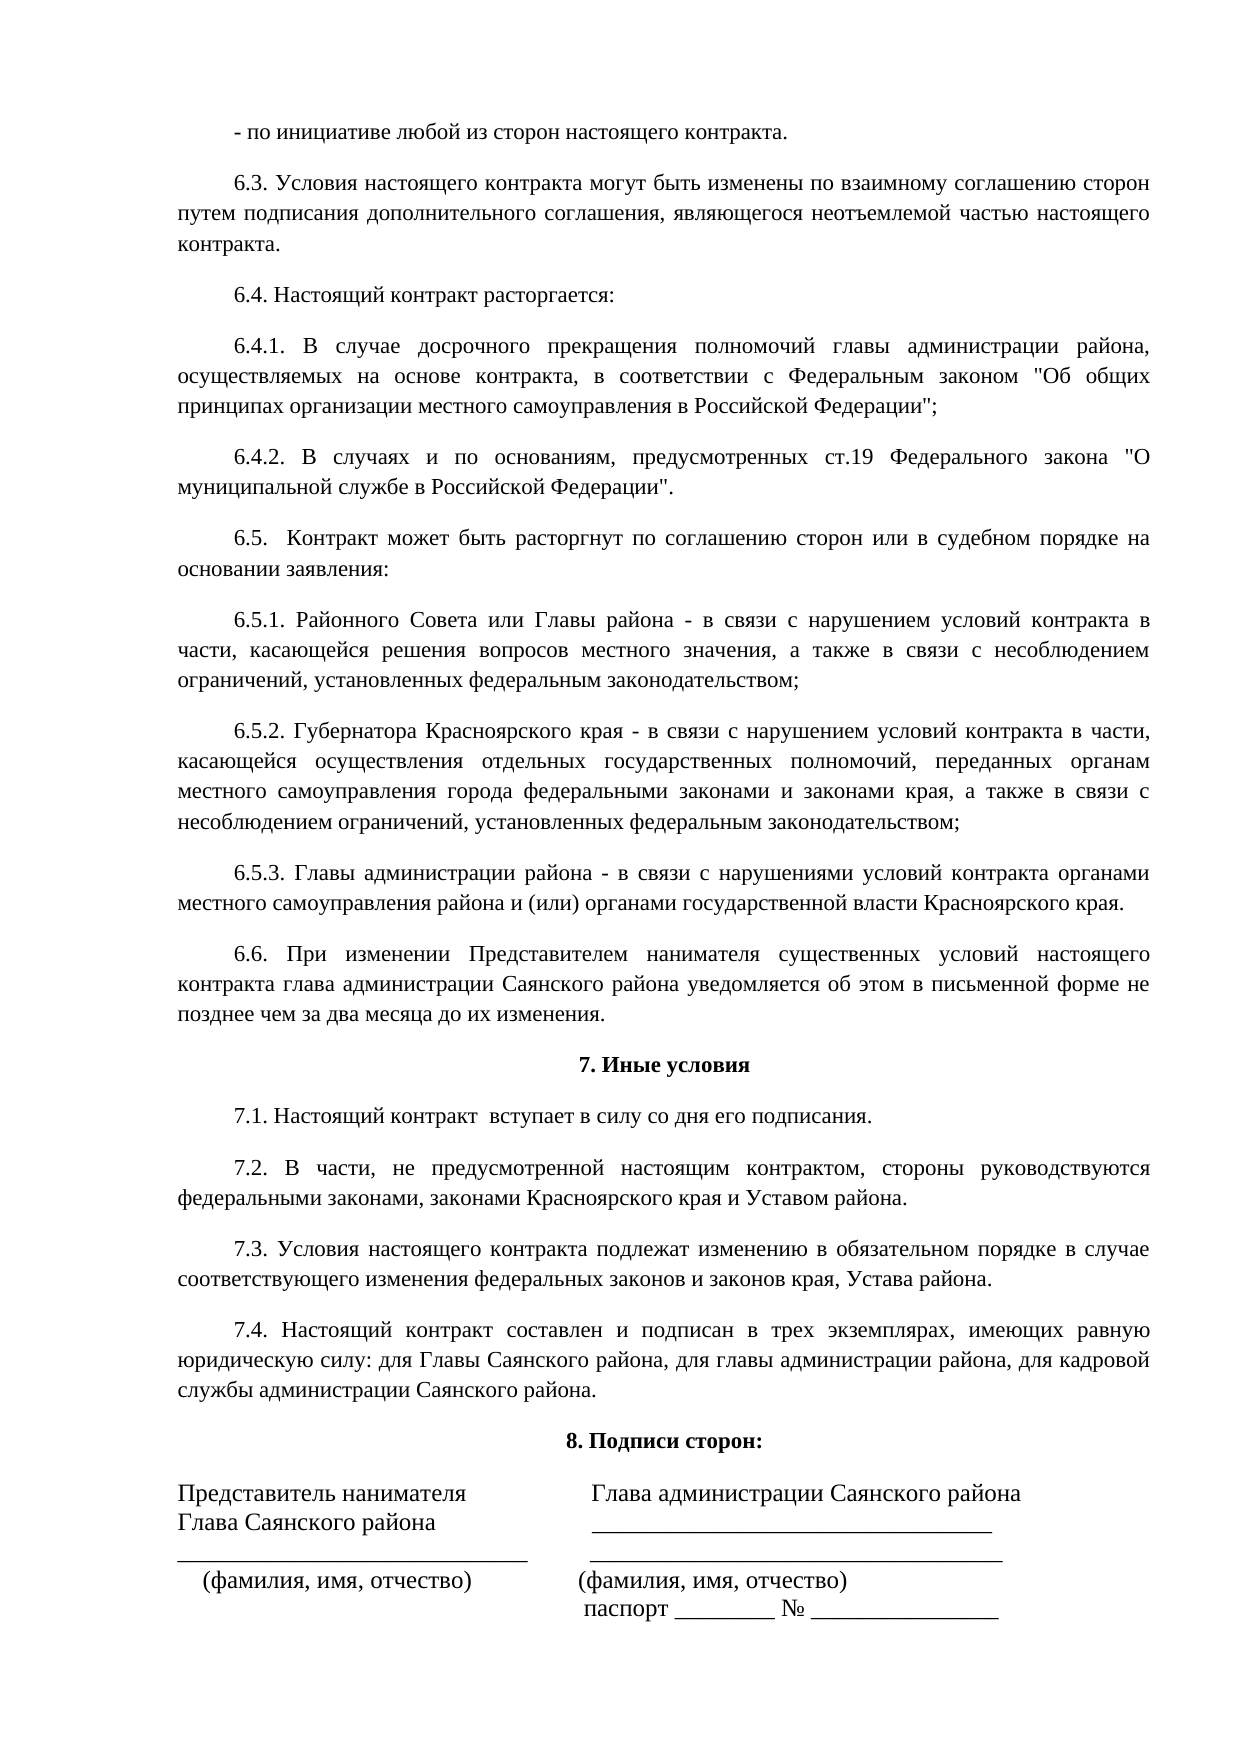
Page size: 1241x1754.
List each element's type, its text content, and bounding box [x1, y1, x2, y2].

text 7.1. Настоящий контракт вступает в силу со дня его подписания. [177, 1102, 1152, 1129]
text 6.5.2. Губернатора Красноярского края - в связи с нарушением условий контракта в части, касающейся осуществления отдельных государственных полномочий, переданных органам местного самоуправления города федеральными законами и законами края, а также в связи с несоблюдением ограничений, установленных федеральным законодательством; [177, 717, 1152, 834]
text Представитель нанимателя Глава администрации Саянского района [177, 1478, 1152, 1507]
text 7.3. Условия настоящего контракта подлежат изменению в обязательном порядке в случае соответствующего изменения федеральных законов и законов края, Устава района. [177, 1235, 1152, 1291]
text 6.5.1. Районного Совета или Главы района - в связи с нарушением условий контракта в части, касающейся решения вопросов местного значения, а также в связи с несоблюдением ограничений, установленных федеральным законодательством; [177, 606, 1152, 692]
text 8. Подписи сторон: [177, 1427, 1152, 1454]
text 6.3. Условия настоящего контракта могут быть изменены по взаимному соглашению сторон путем подписания дополнительного соглашения, являющегося неотъемлемой частью настоящего контракта. [177, 169, 1152, 256]
text ____________________________ _________________________________ [177, 1536, 1152, 1565]
text Глава Саянского района ________________________________ [177, 1507, 1152, 1536]
text 6.4.2. В случаях и по основаниям, предусмотренных ст.19 Федерального закона "О муниципальной службе в Российской Федерации". [177, 443, 1152, 500]
text 6.4.1. В случае досрочного прекращения полномочий главы администрации района, осуществляемых на основе контракта, в соответствии с Федеральным законом "Об общих принципах организации местного самоуправления в Российской Федерации"; [177, 332, 1152, 418]
text 6.5. Контракт может быть расторгнут по соглашению сторон или в судебном порядке на основании заявления: [177, 524, 1152, 581]
text 7.4. Настоящий контракт составлен и подписан в трех экземплярах, имеющих равную юридическую силу: для Главы Саянского района, для главы администрации района, для кадровой службы администрации Саянского района. [177, 1316, 1152, 1403]
text паспорт ________ № _______________ [177, 1593, 1152, 1622]
text 6.4. Настоящий контракт расторгается: [177, 281, 1152, 307]
text 7.2. В части, не предусмотренной настоящим контрактом, стороны руководствуются федеральными законами, законами Красноярского края и Уставом района. [177, 1153, 1152, 1210]
text 6.6. При изменении Представителем нанимателя существенных условий настоящего контракта глава администрации Саянского района уведомляется об этом в письменной форме не позднее чем за два месяца до их изменения. [177, 940, 1152, 1027]
text 6.5.3. Главы администрации района - в связи с нарушениями условий контракта органами местного самоуправления района и (или) органами государственной власти Красноярского края. [177, 859, 1152, 915]
text (фамилия, имя, отчество) (фамилия, имя, отчество) [177, 1565, 1152, 1593]
text 7. Иные условия [177, 1051, 1152, 1078]
text - по инициативе любой из сторон настоящего контракта. [177, 118, 1152, 144]
